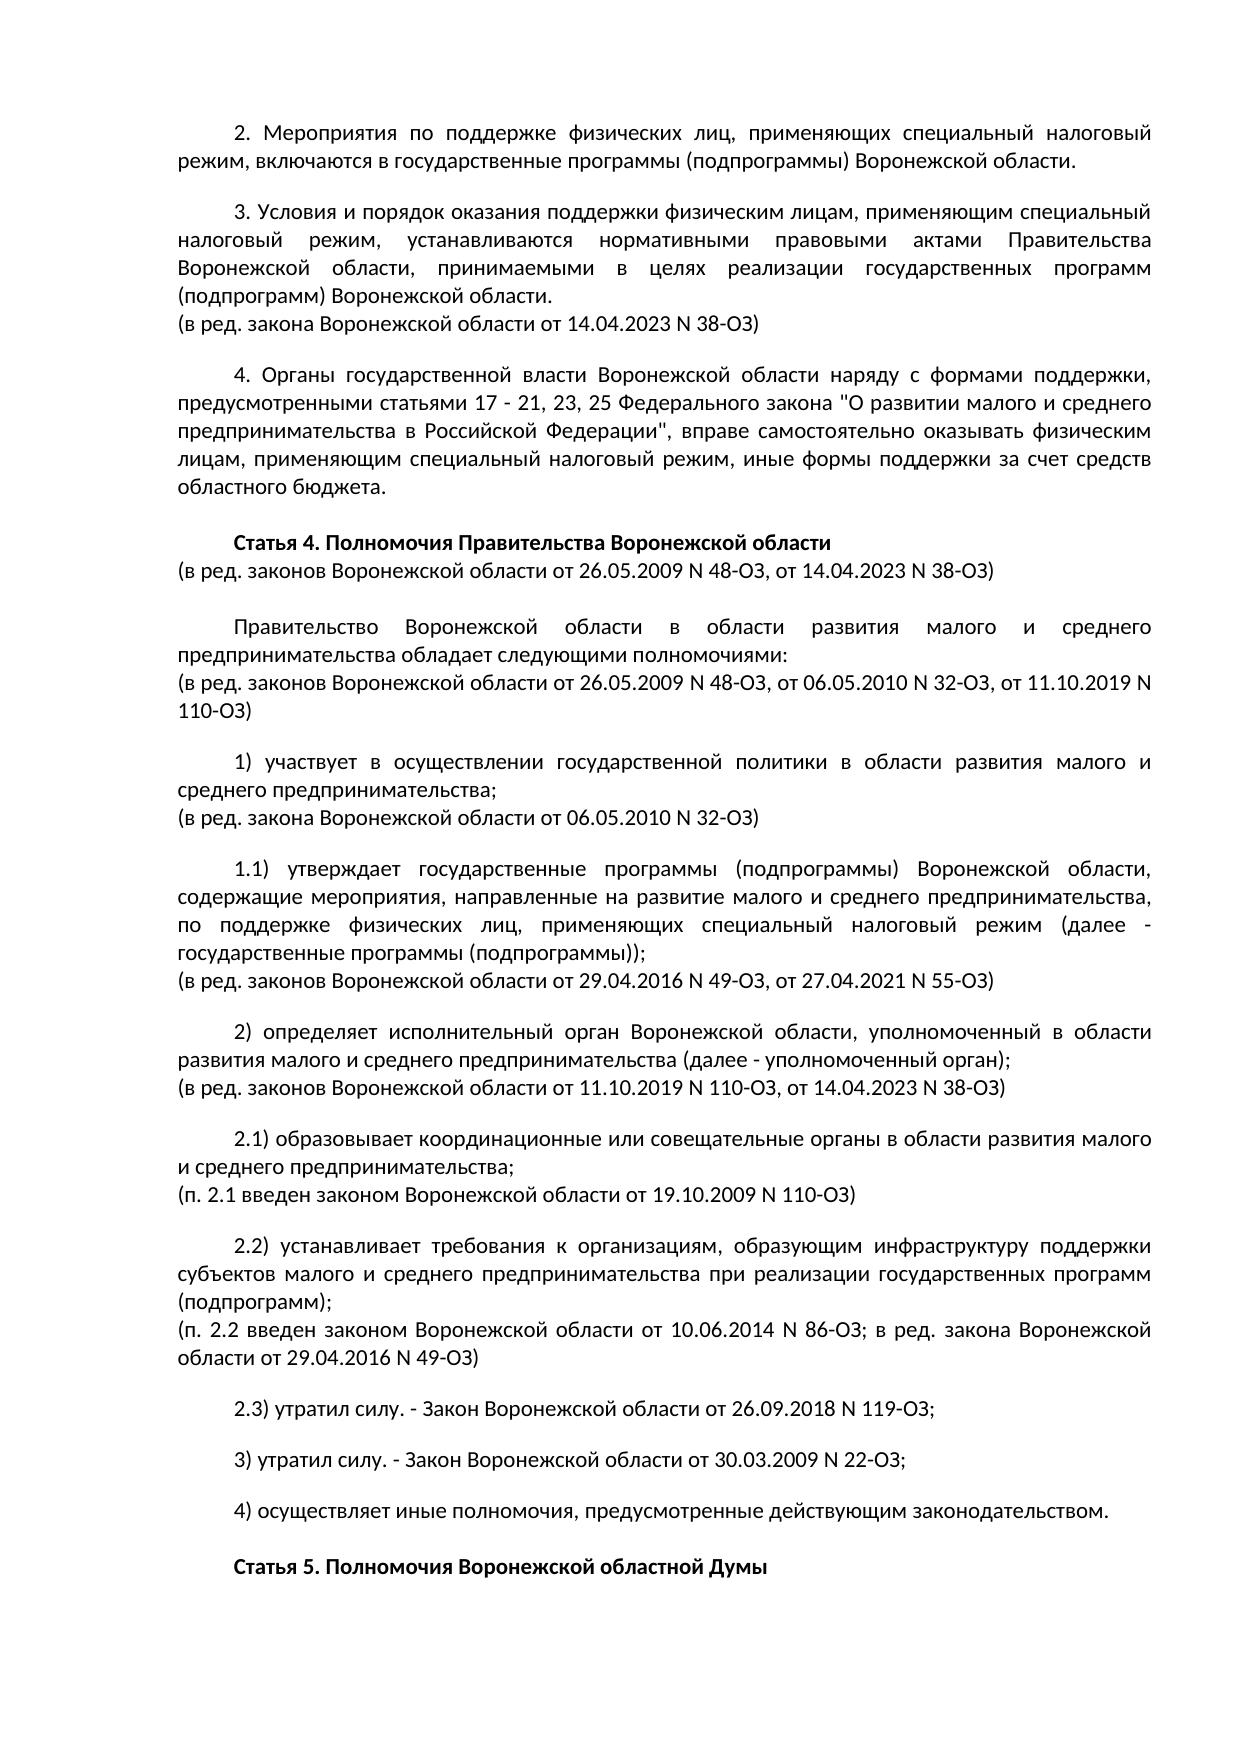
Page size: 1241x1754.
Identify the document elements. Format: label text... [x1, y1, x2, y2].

text (в ред. законов Воронежской области от 26.05.2009 N 48-ОЗ, от 14.04.2023 N 38-ОЗ) [177, 556, 1152, 584]
text 1) участвует в осуществлении государственной политики в области развития малого и среднего предпринимательства; [177, 747, 1152, 803]
text 2) определяет исполнительный орган Воронежской области, уполномоченный в области развития малого и среднего предпринимательства (далее - уполномоченный орган); [177, 1017, 1152, 1073]
text 3. Условия и порядок оказания поддержки физическим лицам, применяющим специальный налоговый режим, устанавливаются нормативными правовыми актами Правительства Воронежской области, принимаемыми в целях реализации государственных программ (подпрограмм) Воронежской области. [177, 197, 1152, 309]
text (п. 2.2 введен законом Воронежской области от 10.06.2014 N 86-ОЗ; в ред. закона Воронежской области от 29.04.2016 N 49-ОЗ) [177, 1315, 1152, 1371]
text 1.1) утверждает государственные программы (подпрограммы) Воронежской области, содержащие мероприятия, направленные на развитие малого и среднего предпринимательства, по поддержке физических лиц, применяющих специальный налоговый режим (далее - государственные программы (подпрограммы)); [177, 854, 1152, 966]
title Статья 5. Полномочия Воронежской областной Думы [177, 1552, 1152, 1580]
text (в ред. законов Воронежской области от 26.05.2009 N 48-ОЗ, от 06.05.2010 N 32-ОЗ, от 11.10.2019 N 110-ОЗ) [177, 668, 1152, 724]
text 2. Мероприятия по поддержке физических лиц, применяющих специальный налоговый режим, включаются в государственные программы (подпрограммы) Воронежской области. [177, 118, 1152, 174]
text 3) утратил силу. - Закон Воронежской области от 30.03.2009 N 22-ОЗ; [177, 1445, 1152, 1473]
text Правительство Воронежской области в области развития малого и среднего предпринимательства обладает следующими полномочиями: [177, 612, 1152, 668]
text (в ред. законов Воронежской области от 11.10.2019 N 110-ОЗ, от 14.04.2023 N 38-ОЗ) [177, 1073, 1152, 1101]
text 4) осуществляет иные полномочия, предусмотренные действующим законодательством. [177, 1496, 1152, 1524]
text 2.3) утратил силу. - Закон Воронежской области от 26.09.2018 N 119-ОЗ; [177, 1394, 1152, 1422]
text (в ред. закона Воронежской области от 06.05.2010 N 32-ОЗ) [177, 803, 1152, 831]
text 4. Органы государственной власти Воронежской области наряду с формами поддержки, предусмотренными статьями 17 - 21, 23, 25 Федерального закона "О развитии малого и среднего предпринимательства в Российской Федерации", вправе самостоятельно оказывать физическим лицам, применяющим специальный налоговый режим, иные формы поддержки за счет средств областного бюджета. [177, 360, 1152, 500]
text (в ред. закона Воронежской области от 14.04.2023 N 38-ОЗ) [177, 309, 1152, 337]
text 2.1) образовывает координационные или совещательные органы в области развития малого и среднего предпринимательства; [177, 1124, 1152, 1180]
text 2.2) устанавливает требования к организациям, образующим инфраструктуру поддержки субъектов малого и среднего предпринимательства при реализации государственных программ (подпрограмм); [177, 1231, 1152, 1315]
text (п. 2.1 введен законом Воронежской области от 19.10.2009 N 110-ОЗ) [177, 1180, 1152, 1208]
text (в ред. законов Воронежской области от 29.04.2016 N 49-ОЗ, от 27.04.2021 N 55-ОЗ) [177, 966, 1152, 994]
title Статья 4. Полномочия Правительства Воронежской области [177, 528, 1152, 556]
